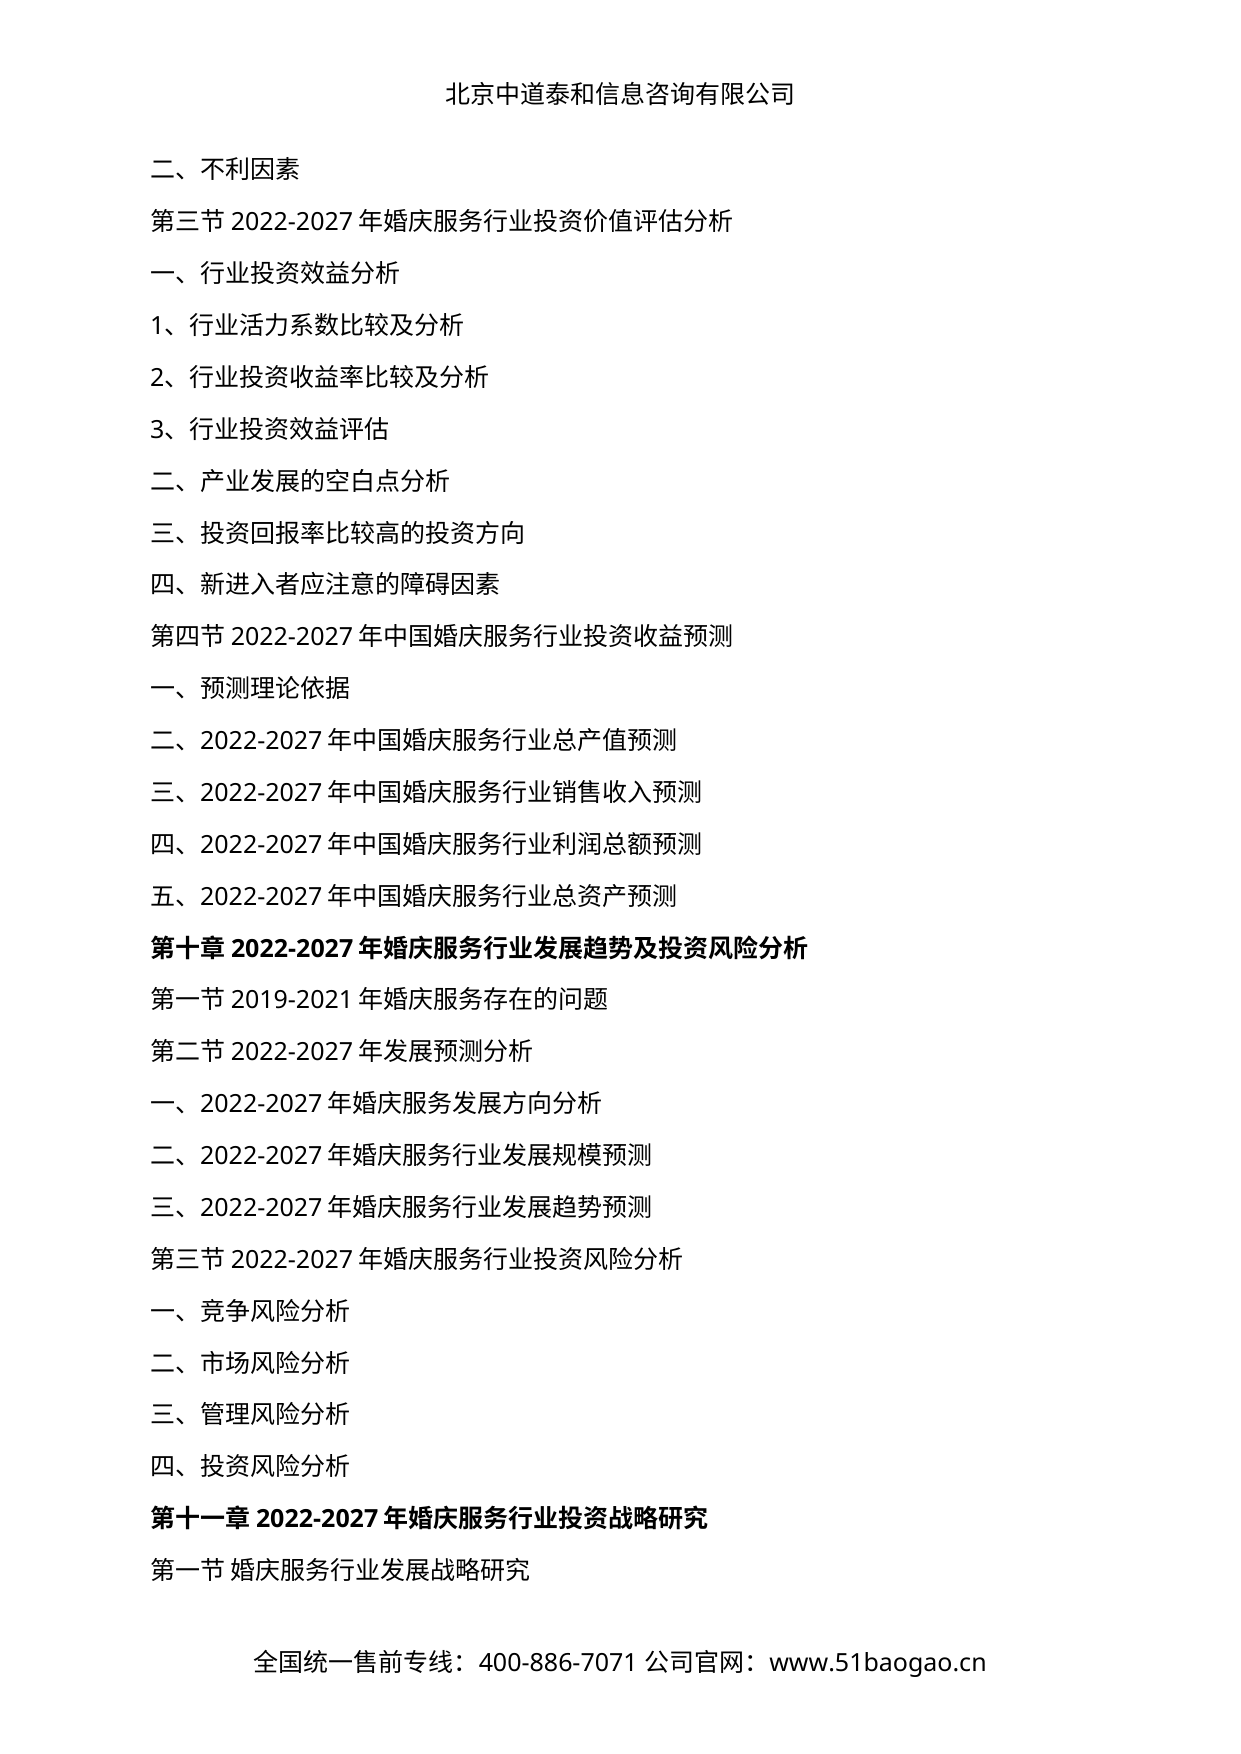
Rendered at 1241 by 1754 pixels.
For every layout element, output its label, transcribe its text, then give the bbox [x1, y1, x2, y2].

text 五、2022-2027年中国婚庆服务行业总资产预测 [150, 876, 1090, 912]
text 第三节 2022-2027年婚庆服务行业投资价值评估分析 [150, 202, 1090, 238]
text 一、竞争风险分析 [150, 1291, 1090, 1327]
text 三、2022-2027年婚庆服务行业发展趋势预测 [150, 1187, 1090, 1224]
text 第十一章 2022-2027年婚庆服务行业投资战略研究 [150, 1499, 1090, 1535]
text 四、投资风险分析 [150, 1447, 1090, 1483]
text 一、行业投资效益分析 [150, 254, 1090, 290]
text 第十章 2022-2027年婚庆服务行业发展趋势及投资风险分析 [150, 928, 1090, 964]
text 1、行业活力系数比较及分析 [150, 306, 1090, 342]
text 三、投资回报率比较高的投资方向 [150, 513, 1090, 549]
text 三、2022-2027年中国婚庆服务行业销售收入预测 [150, 772, 1090, 809]
text 第四节 2022-2027年中国婚庆服务行业投资收益预测 [150, 617, 1090, 653]
text 二、不利因素 [150, 150, 1090, 186]
text 第三节 2022-2027年婚庆服务行业投资风险分析 [150, 1239, 1090, 1276]
text 一、预测理论依据 [150, 669, 1090, 705]
text 一、2022-2027年婚庆服务发展方向分析 [150, 1084, 1090, 1120]
text 第一节 2019-2021年婚庆服务存在的问题 [150, 980, 1090, 1016]
text 三、管理风险分析 [150, 1395, 1090, 1431]
text 二、2022-2027年婚庆服务行业发展规模预测 [150, 1136, 1090, 1172]
text 四、新进入者应注意的障碍因素 [150, 565, 1090, 601]
text 第一节 婚庆服务行业发展战略研究 [150, 1551, 1090, 1587]
text 二、产业发展的空白点分析 [150, 461, 1090, 497]
text 四、2022-2027年中国婚庆服务行业利润总额预测 [150, 824, 1090, 861]
text 二、2022-2027年中国婚庆服务行业总产值预测 [150, 721, 1090, 757]
text 第二节 2022-2027年发展预测分析 [150, 1032, 1090, 1068]
text 3、行业投资效益评估 [150, 409, 1090, 446]
text 二、市场风险分析 [150, 1343, 1090, 1379]
text 2、行业投资收益率比较及分析 [150, 357, 1090, 394]
